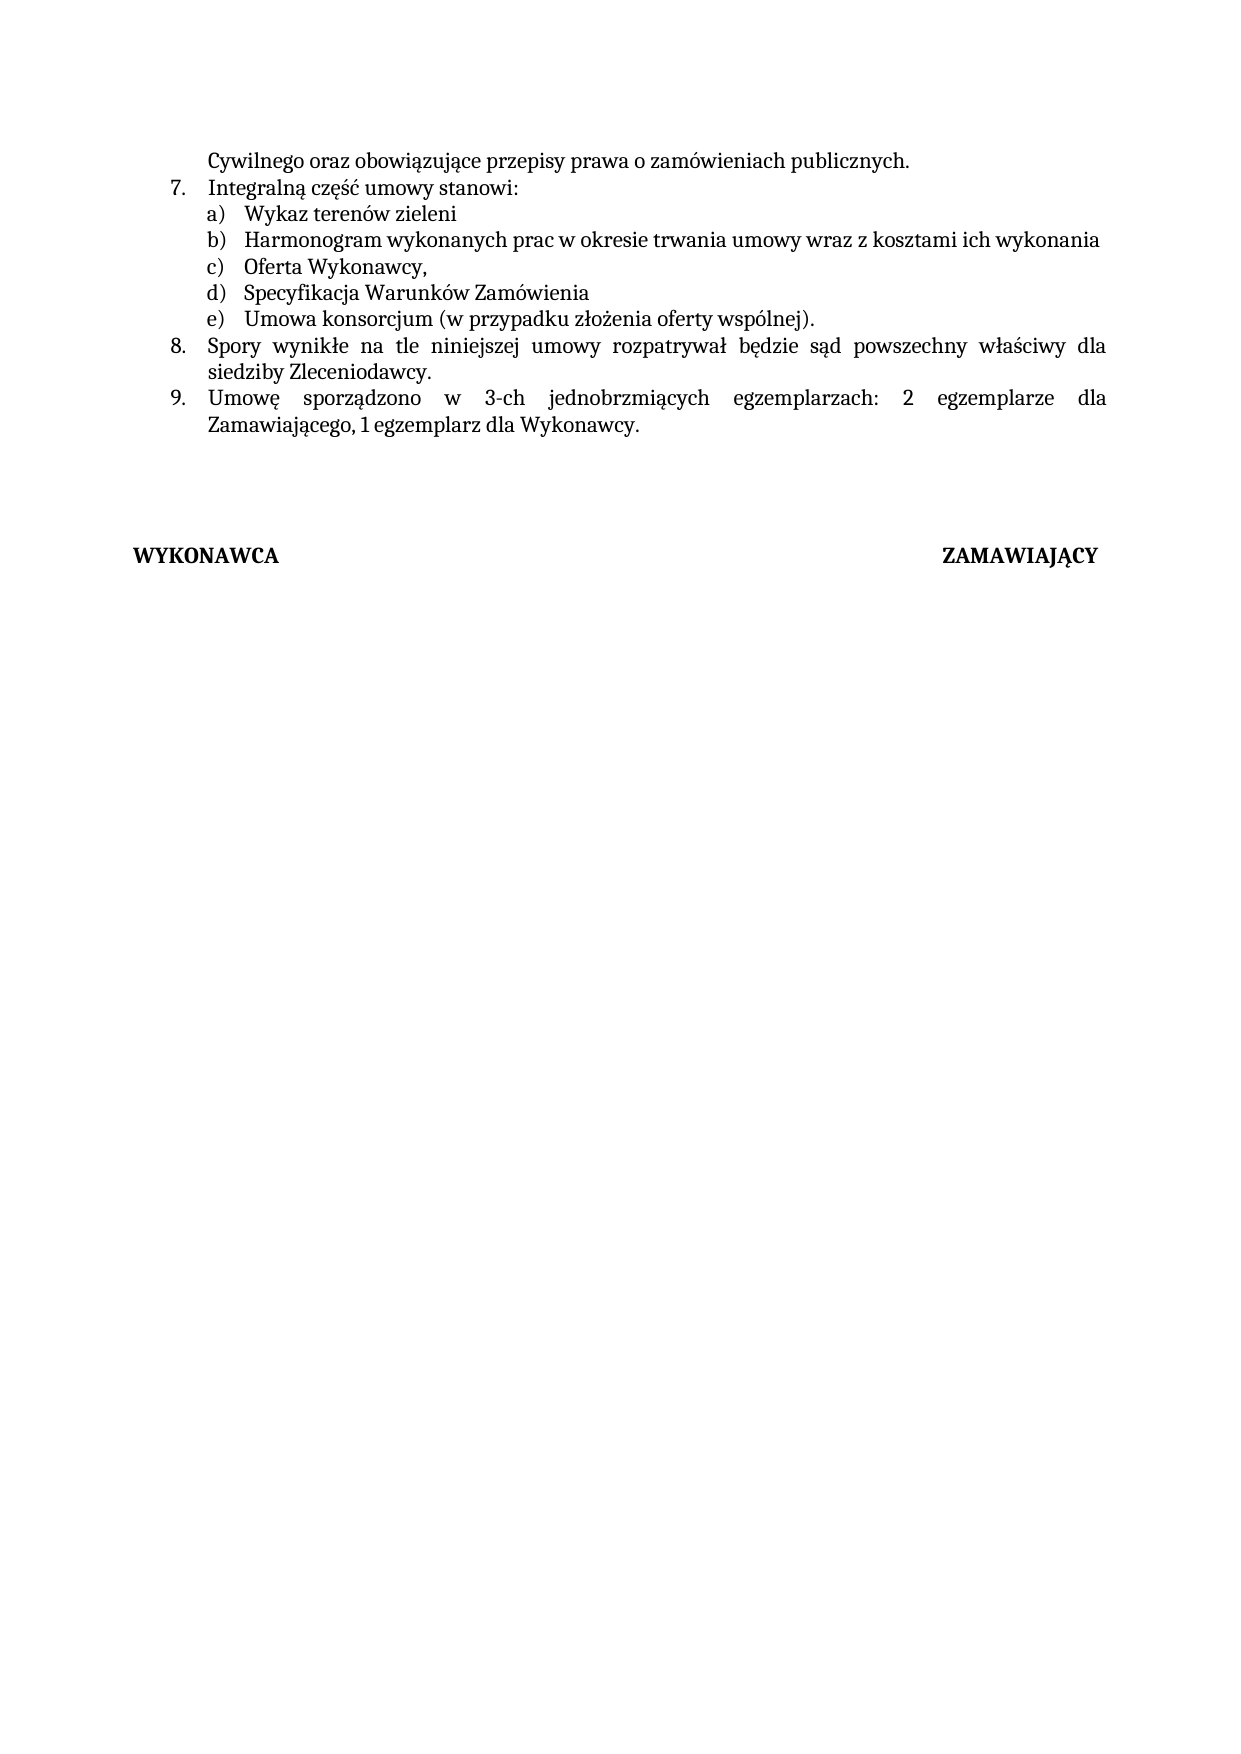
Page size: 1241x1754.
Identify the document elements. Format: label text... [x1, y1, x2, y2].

list Harmonogram wykonanych prac w okresie trwania umowy wraz z kosztami ich wykonania [207, 227, 1108, 253]
list Wykaz terenów zieleni [207, 201, 1108, 227]
list Integralną część umowy stanowi: [170, 174, 1108, 201]
list Umowa konsorcjum (w przypadku złożenia oferty wspólnej). [207, 306, 1108, 332]
list Umowę sporządzono w 3-ch jednobrzmiących egzemplarzach: 2 egzemplarze dla Zamawiającego, 1 egzemplarz dla Wykonawcy. [170, 385, 1108, 438]
list Specyfikacja Warunków Zamówienia [207, 280, 1108, 306]
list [170, 148, 1108, 174]
list Oferta Wykonawcy, [207, 253, 1108, 280]
text WYKONAWCA ZAMAWIAJĄCY [133, 543, 1108, 570]
list Spory wynikłe na tle niniejszej umowy rozpatrywał będzie sąd powszechny właściwy dla siedziby Zleceniodawcy. [170, 332, 1108, 385]
